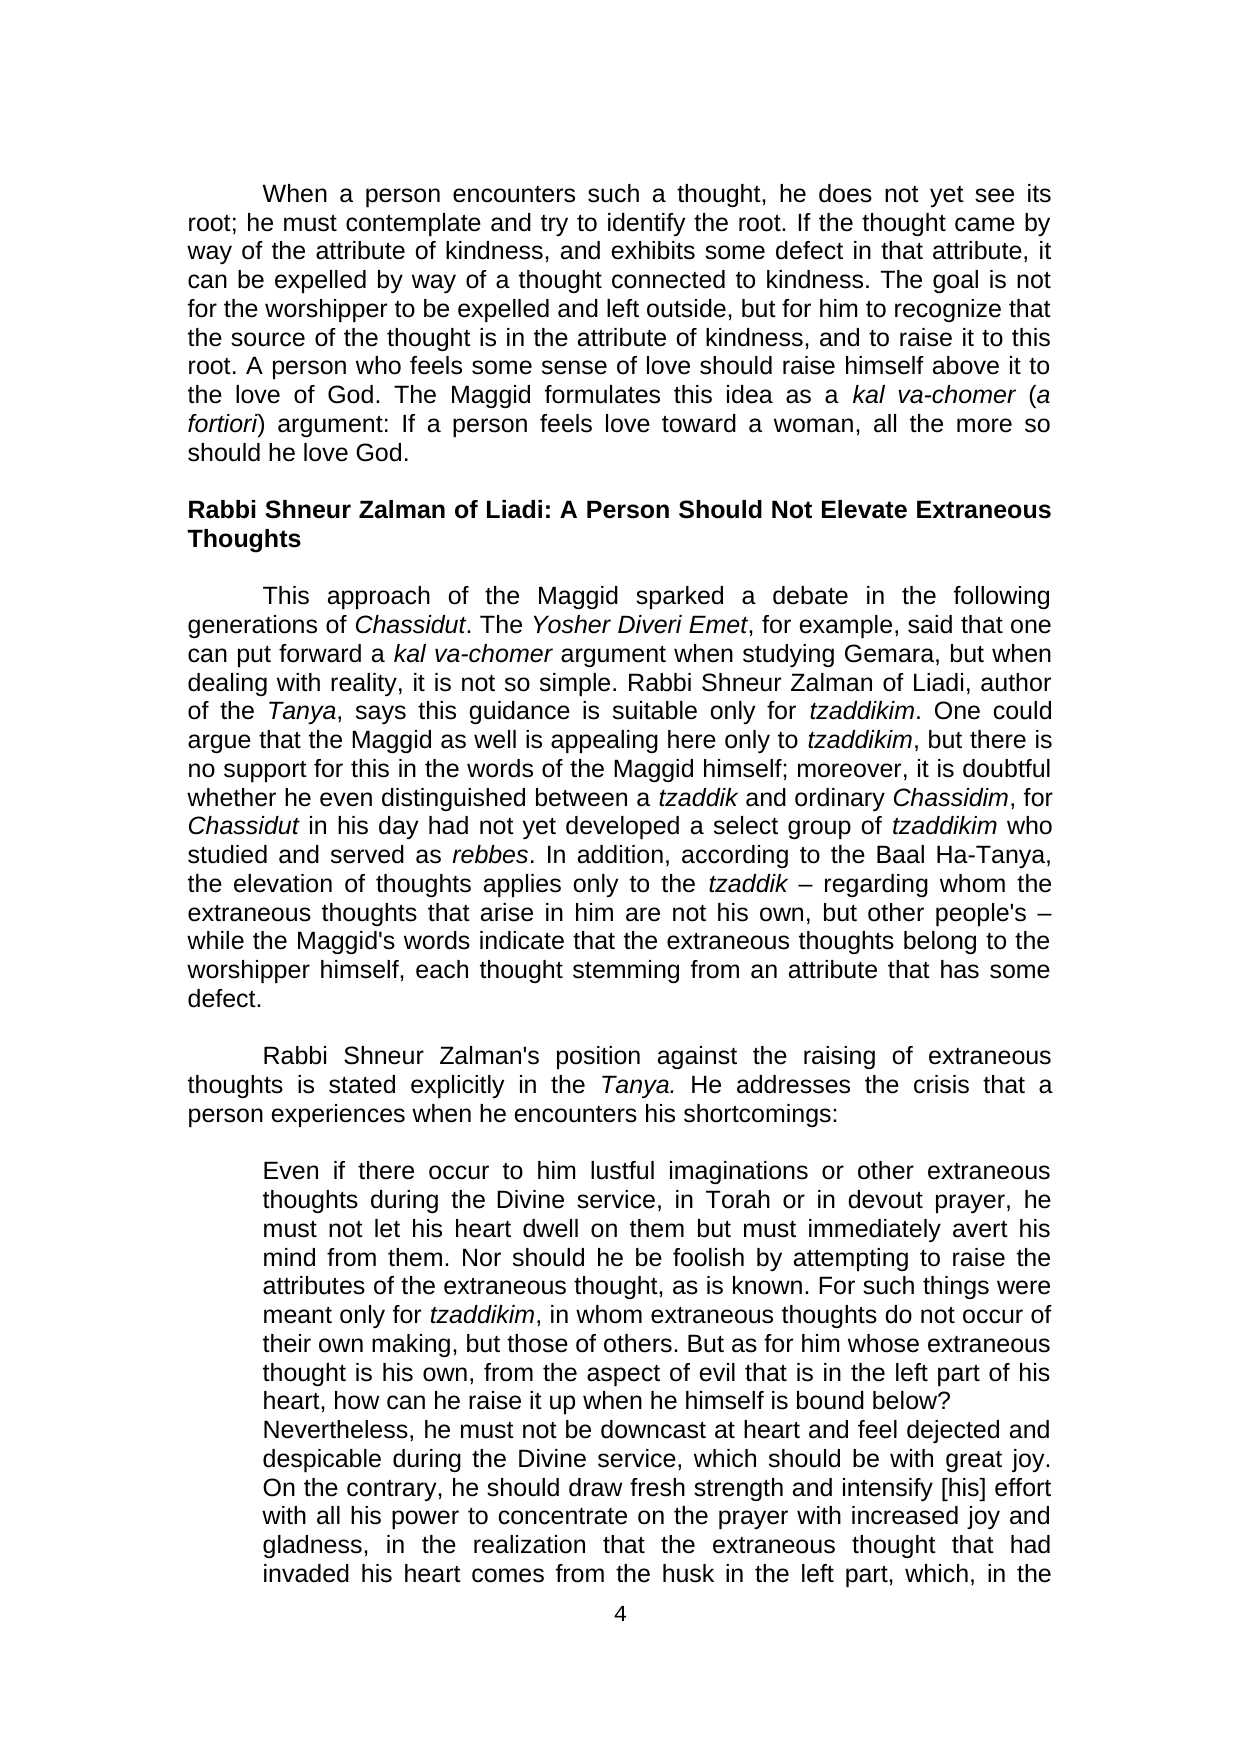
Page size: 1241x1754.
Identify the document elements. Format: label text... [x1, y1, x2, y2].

text Rabbi Shneur Zalman of Liadi: A Person Should Not Elevate Extraneous Thoughts [187, 495, 1053, 552]
text When a person encounters such a thought, he does not yet see its root; he must contemplate and try to identify the root. If the thought came by way of the attribute of kindness, and exhibits some defect in that attribute, it can be expelled by way of a thought connected to kindness. The goal is not for the worshipper to be expelled and left outside, but for him to recognize that the source of the thought is in the attribute of kindness, and to raise it to this root. A person who feels some sense of love should raise himself above it to the love of God. The Maggid formulates this idea as a kal va-chomer (a fortiori) argument: If a person feels love toward a woman, all the more so should he love God. [187, 179, 1053, 466]
text Even if there occur to him lustful imaginations or other extraneous thoughts during the Divine service, in Torah or in devout prayer, he must not let his heart dwell on them but must immediately avert his mind from them. Nor should he be foolish by attempting to raise the attributes of the extraneous thought, as is known. For such things were meant only for tzaddikim, in whom extraneous thoughts do not occur of their own making, but those of others. But as for him whose extraneous thought is his own, from the aspect of evil that is in the left part of his heart, how can he raise it up when he himself is bound below? [262, 1156, 1053, 1415]
text Rabbi Shneur Zalman's position against the raising of extraneous thoughts is stated explicitly in the Tanya. He addresses the crisis that a person experiences when he encounters his shortcomings: [187, 1041, 1053, 1127]
text This approach of the Maggid sparked a debate in the following generations of Chassidut. The Yosher Diveri Emet, for example, said that one can put forward a kal va-chomer argument when studying Gemara, but when dealing with reality, it is not so simple. Rabbi Shneur Zalman of Liadi, author of the Tanya, says this guidance is suitable only for tzaddikim. One could argue that the Maggid as well is appealing here only to tzaddikim, but there is no support for this in the words of the Maggid himself; moreover, it is doubtful whether he even distinguished between a tzaddik and ordinary Chassidim, for Chassidut in his day had not yet developed a select group of tzaddikim who studied and served as rebbes. In addition, according to the Baal Ha-Tanya, the elevation of thoughts applies only to the tzaddik – regarding whom the extraneous thoughts that arise in him are not his own, but other people's – while the Maggid's words indicate that the extraneous thoughts belong to the worshipper himself, each thought stemming from an attribute that has some defect. [187, 581, 1053, 1012]
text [262, 1415, 1053, 1587]
